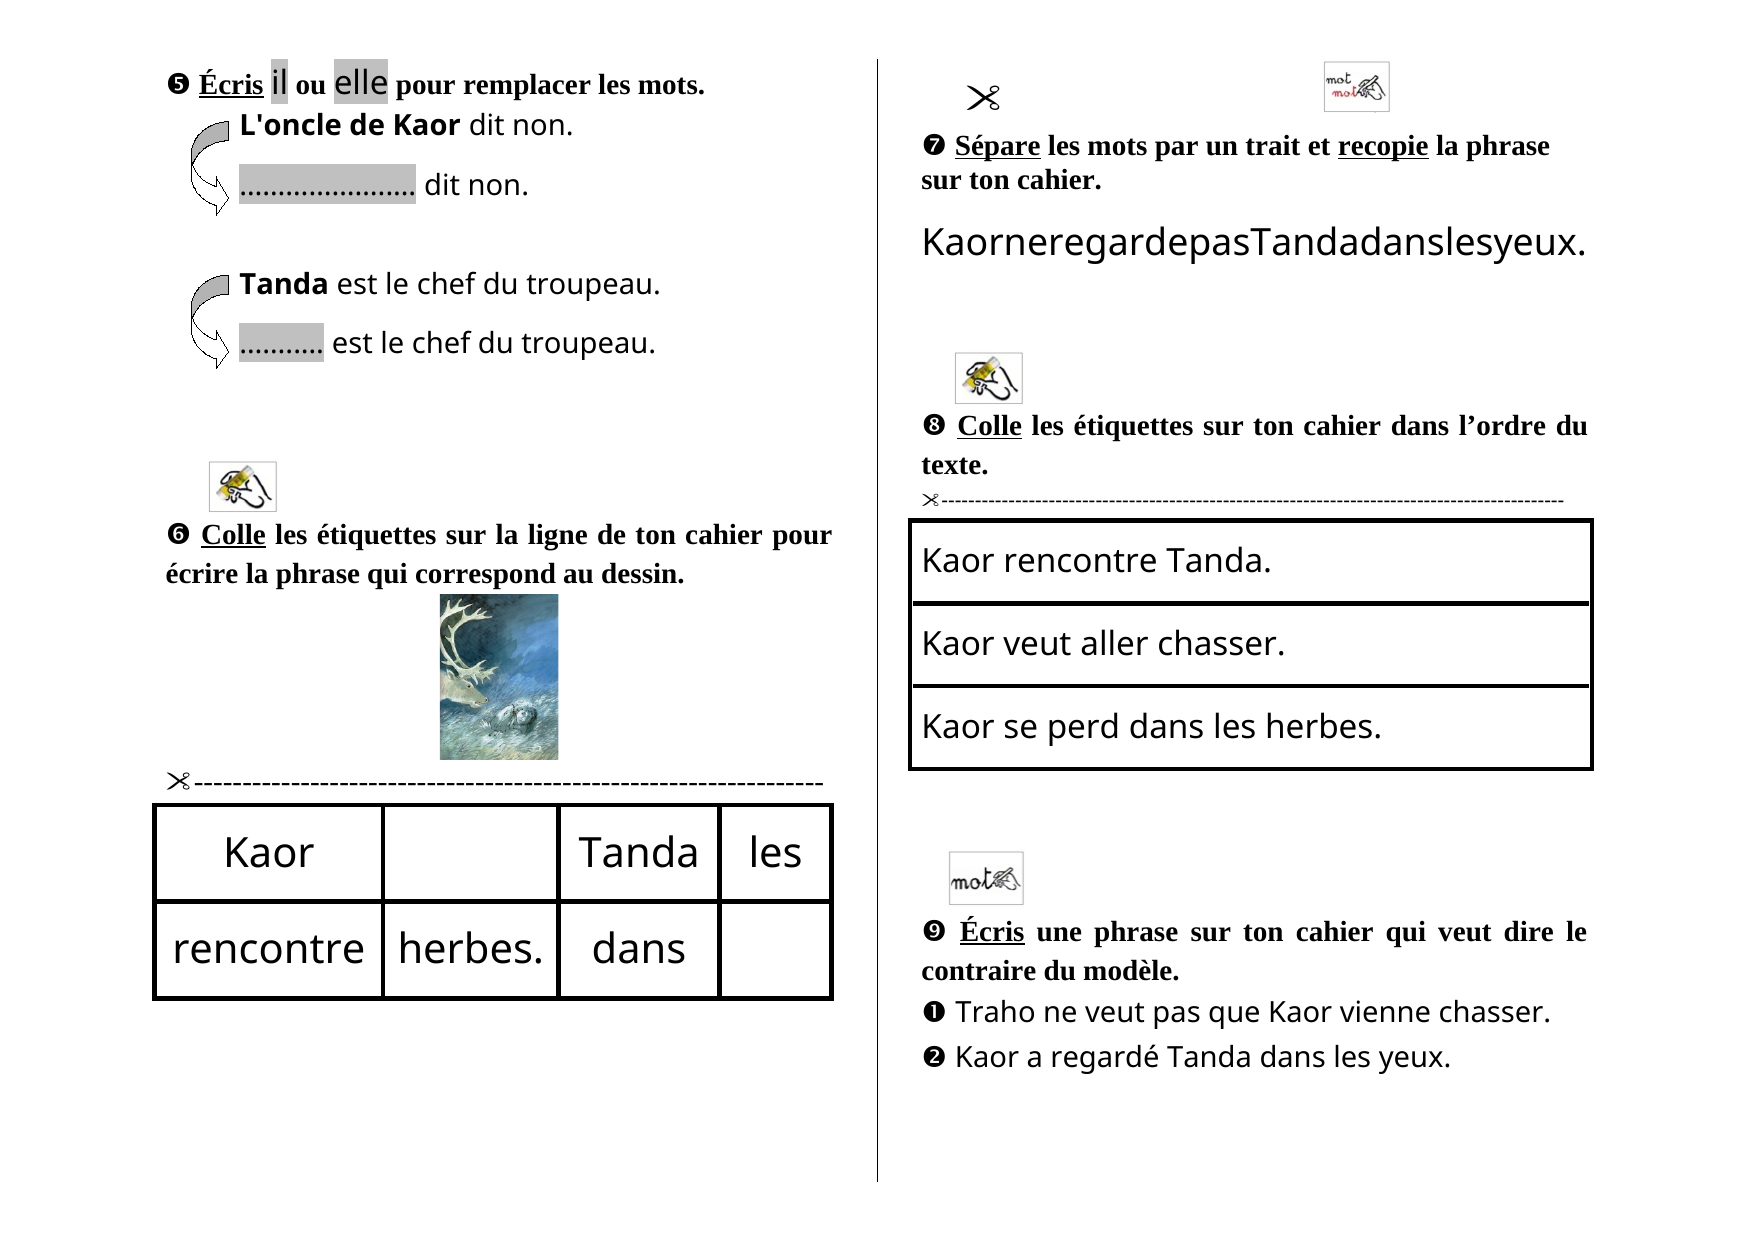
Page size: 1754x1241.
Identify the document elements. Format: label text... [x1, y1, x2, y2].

text ----------------------------------------------------------------- [165, 764, 833, 798]
picture [439, 594, 559, 760]
text Kaor a regardé Tanda dans les yeux. [921, 1037, 1588, 1076]
table_cell Kaor veut aller chasser. [912, 601, 1590, 684]
picture [943, 848, 1028, 909]
text Sépare les mots par un trait et recopie la phrase sur ton cahier. [921, 128, 1588, 196]
picture [1317, 59, 1394, 113]
text --------------------------------------------------------------------------------------------- [921, 486, 1588, 514]
table_cell [722, 904, 829, 996]
picture [202, 459, 281, 513]
text Écris une phrase sur ton cahier qui veut dire le contraire du modèle. [921, 914, 1588, 986]
title Écris il ou elle pour remplacer les mots. [388, 59, 833, 104]
table_cell rencontre [157, 904, 381, 996]
table_header Kaor rencontre Tanda. [912, 523, 1590, 601]
table_cell dans [561, 904, 717, 996]
text Colle les étiquettes sur ton cahier dans l’ordre du texte. [921, 408, 1588, 481]
table_header les [722, 807, 829, 899]
table_cell Kaor se perd dans les herbes. [912, 684, 1590, 766]
title ………………..… dit non. [416, 164, 833, 204]
table_header Tanda [561, 807, 717, 899]
text Traho ne veut pas que Kaor vienne chasser. [921, 991, 1588, 1031]
text KaorneregardepasTandadanslesyeux. [921, 215, 1588, 266]
picture [948, 350, 1027, 405]
table_cell herbes. [385, 904, 556, 996]
title Tanda est le chef du troupeau. [239, 263, 833, 303]
text Colle les étiquettes sur la ligne de ton cahier pour écrire la phrase qui correspond au dessin. [165, 517, 833, 589]
title Écris il ou elle pour remplacer les mots. [165, 59, 271, 104]
title ……..… est le chef du troupeau. [324, 323, 833, 362]
table_header Kaor [157, 807, 381, 899]
title L'oncle de Kaor dit non. [239, 104, 833, 144]
table_header [385, 807, 556, 899]
